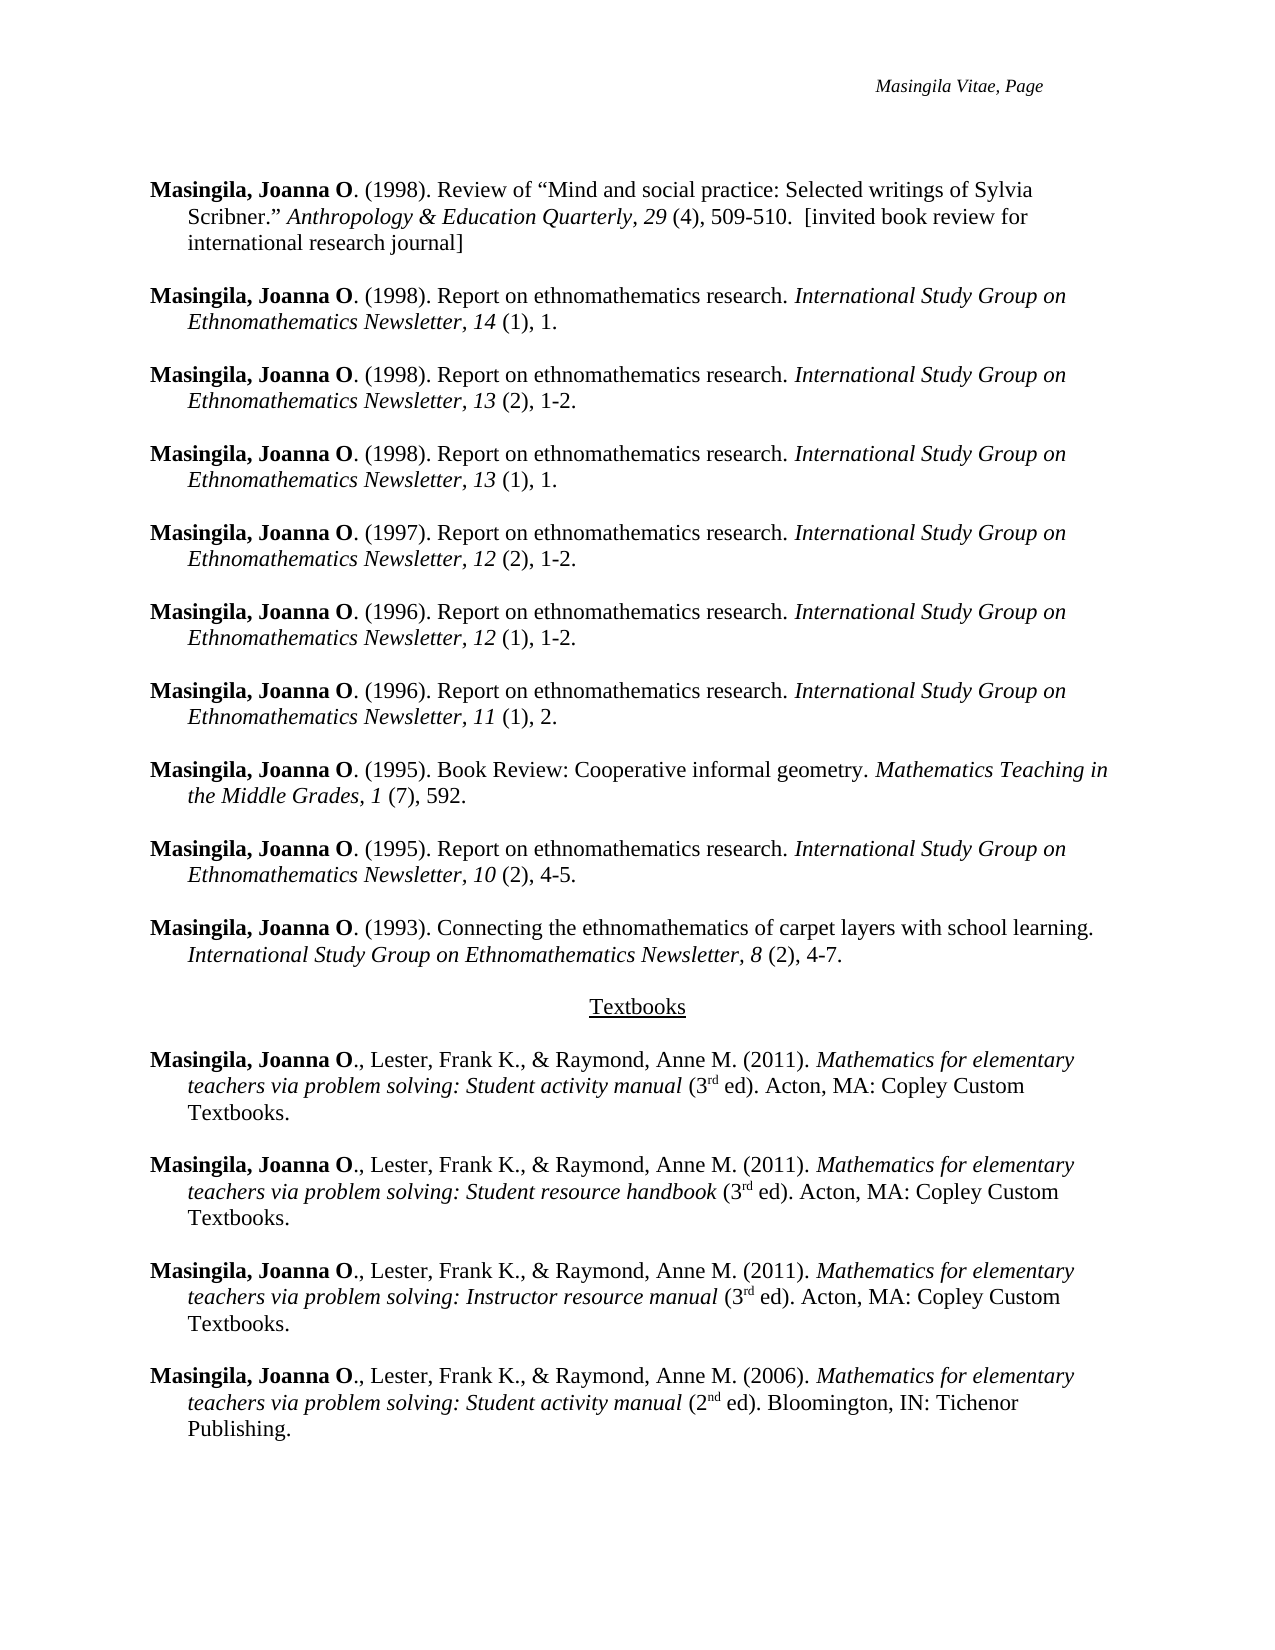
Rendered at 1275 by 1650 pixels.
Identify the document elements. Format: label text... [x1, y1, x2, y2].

text Masingila, Joanna O., Lester, Frank K., & Raymond, Anne M. (2011). Mathematics for elementary teachers via problem solving: Student activity manual (3rd ed). Acton, MA: Copley Custom Textbooks. [150, 1046, 1125, 1125]
text Masingila, Joanna O. (1995). Report on ethnomathematics research. International Study Group on Ethnomathematics Newsletter, 10 (2), 4-5. [150, 835, 1125, 888]
text Masingila, Joanna O. (1993). Connecting the ethnomathematics of carpet layers with school learning. International Study Group on Ethnomathematics Newsletter, 8 (2), 4-7. [150, 914, 1125, 967]
text Masingila, Joanna O., Lester, Frank K., & Raymond, Anne M. (2011). Mathematics for elementary teachers via problem solving: Instructor resource manual (3rd ed). Acton, MA: Copley Custom Textbooks. [150, 1257, 1125, 1336]
text Masingila, Joanna O. (1998). Report on ethnomathematics research. International Study Group on Ethnomathematics Newsletter, 13 (1), 1. [150, 440, 1125, 493]
text Masingila, Joanna O. (1998). Report on ethnomathematics research. International Study Group on Ethnomathematics Newsletter, 14 (1), 1. [150, 282, 1125, 334]
text Masingila, Joanna O. (1996). Report on ethnomathematics research. International Study Group on Ethnomathematics Newsletter, 11 (1), 2. [150, 677, 1125, 730]
text Masingila, Joanna O. (1996). Report on ethnomathematics research. International Study Group on Ethnomathematics Newsletter, 12 (1), 1-2. [150, 598, 1125, 651]
text Textbooks [150, 993, 1125, 1020]
text Masingila, Joanna O. (1998). Report on ethnomathematics research. International Study Group on Ethnomathematics Newsletter, 13 (2), 1-2. [150, 361, 1125, 413]
text Masingila, Joanna O. (1998). Review of “Mind and social practice: Selected writings of Sylvia Scribner.” Anthropology & Education Quarterly, 29 (4), 509-510. [invited book review for international research journal] [150, 176, 1125, 255]
text Masingila, Joanna O. (1995). Book Review: Cooperative informal geometry. Mathematics Teaching in the Middle Grades, 1 (7), 592. [150, 756, 1125, 809]
text Masingila, Joanna O., Lester, Frank K., & Raymond, Anne M. (2011). Mathematics for elementary teachers via problem solving: Student resource handbook (3rd ed). Acton, MA: Copley Custom Textbooks. [150, 1151, 1125, 1231]
text Masingila, Joanna O. (1997). Report on ethnomathematics research. International Study Group on Ethnomathematics Newsletter, 12 (2), 1-2. [150, 519, 1125, 572]
text Masingila, Joanna O., Lester, Frank K., & Raymond, Anne M. (2006). Mathematics for elementary teachers via problem solving: Student activity manual (2nd ed). Bloomington, IN: Tichenor Publishing. [150, 1362, 1125, 1441]
